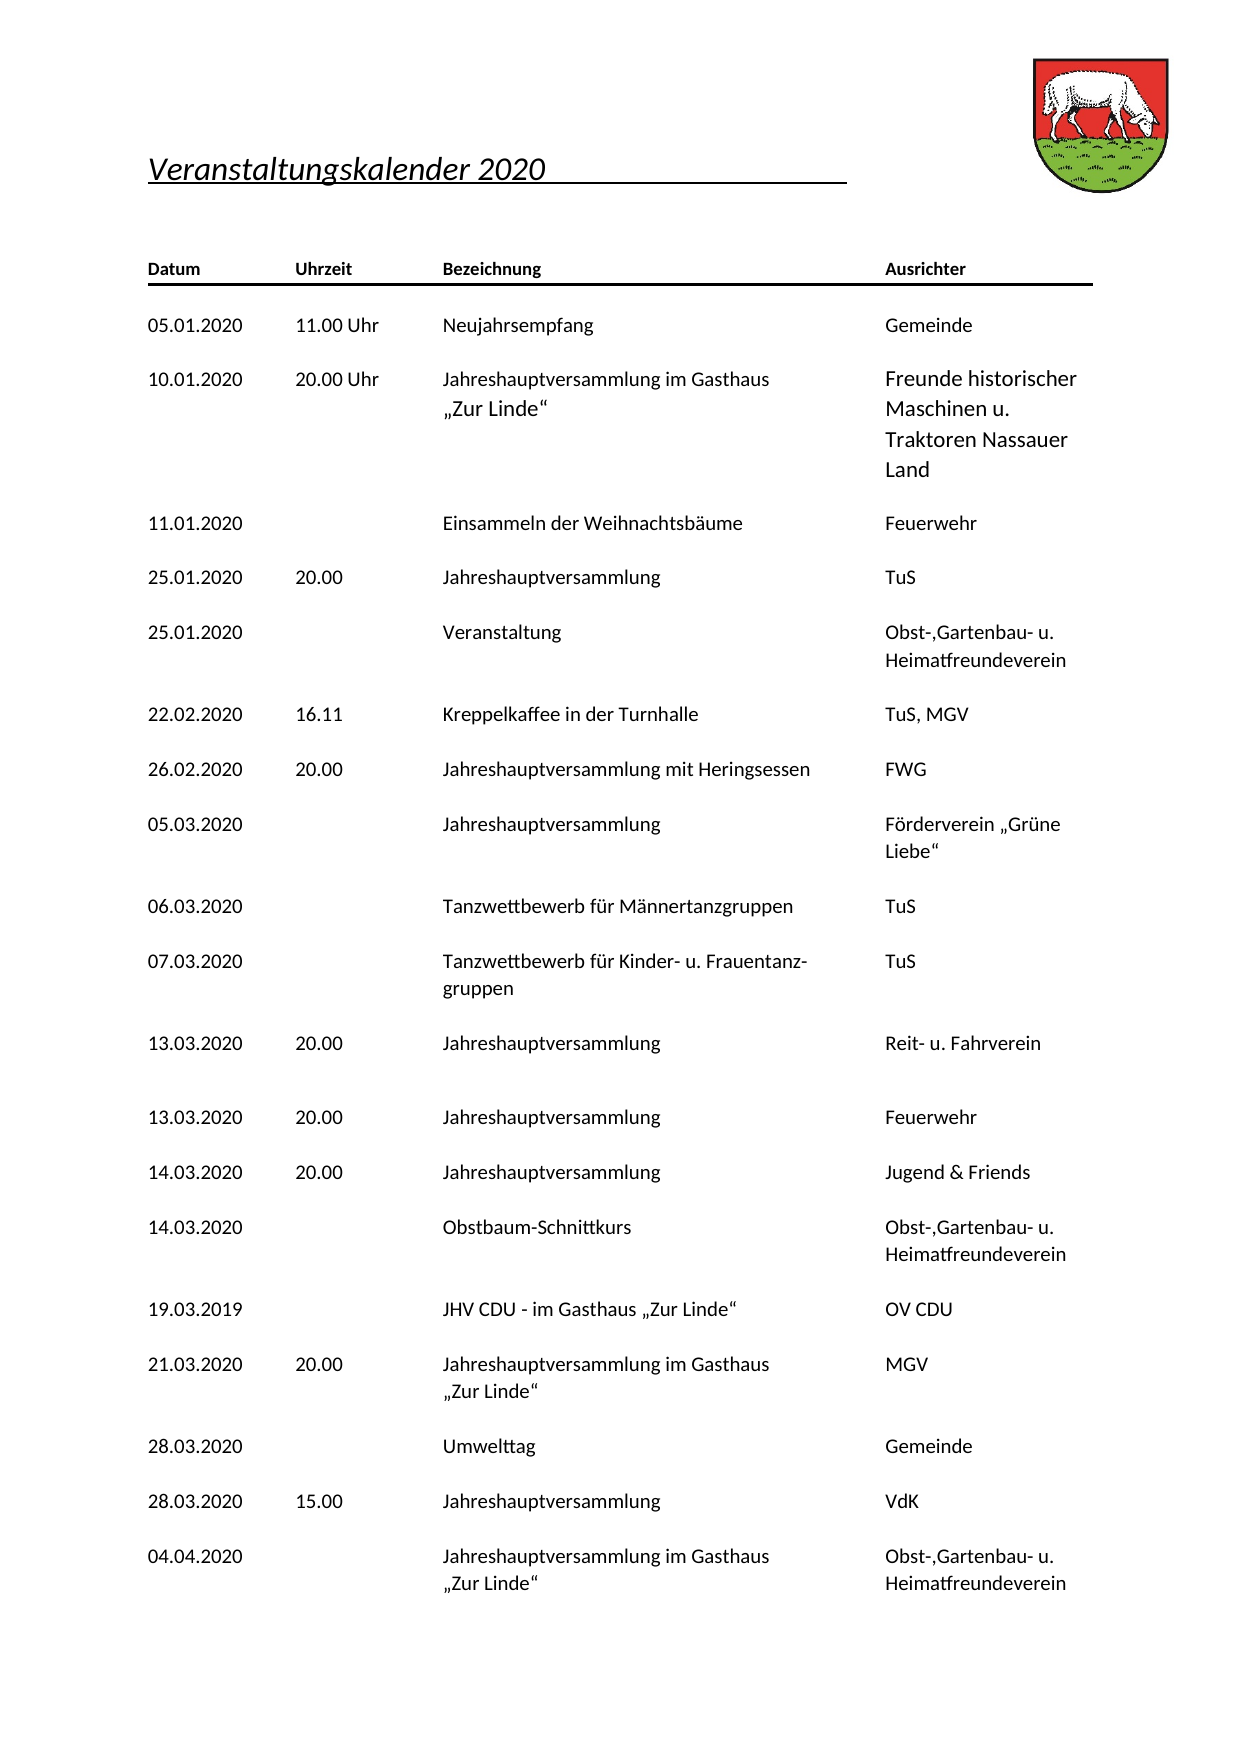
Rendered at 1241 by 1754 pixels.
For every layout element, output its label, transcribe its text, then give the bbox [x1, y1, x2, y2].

text Heimatfreundeverein [148, 647, 1093, 672]
text 14.03.2020 20.00 Jahreshauptversammlung Jugend & Friends [148, 1159, 1093, 1185]
picture [1019, 44, 1182, 207]
text Liebe“ [148, 838, 1093, 864]
text 07.03.2020 Tanzwettbewerb für Kinder- u. Frauentanz- TuS [148, 948, 1093, 973]
text Heimatfreundeverein [148, 1242, 1093, 1267]
text gruppen [369, 976, 1093, 1001]
text „Zur Linde“ Maschinen u. [443, 394, 1093, 422]
text 25.01.2020 20.00 Jahreshauptversammlung TuS [148, 564, 1093, 590]
text 13.03.2020 20.00 Jahreshauptversammlung Reit- u. Fahrverein [148, 1030, 1093, 1056]
text 06.03.2020 Tanzwettbewerb für Männertanzgruppen TuS [148, 893, 1093, 919]
text 04.04.2020 Jahreshauptversammlung im Gasthaus Obst-,Gartenbau- u. „Zur Linde“ Heimatfreundeverein [148, 1543, 1093, 1596]
text 05.03.2020 Jahreshauptversammlung Förderverein „Grüne [148, 811, 1093, 837]
text 11.01.2020 Einsammeln der Weihnachtsbäume Feuerwehr [148, 510, 1093, 535]
text 22.02.2020 16.11 Kreppelkaffee in der Turnhalle TuS, MGV [148, 702, 1093, 727]
text Datum Uhrzeit Bezeichnung Ausrichter [148, 258, 1093, 283]
text 21.03.2020 20.00 Jahreshauptversammlung im Gasthaus MGV [148, 1351, 1093, 1377]
text Veranstaltungskalender 2020 [148, 148, 1019, 188]
text Traktoren Nassauer Land [885, 425, 1093, 483]
text 25.01.2020 Veranstaltung Obst-,Gartenbau- u. [148, 619, 1093, 645]
text 28.03.2020 15.00 Jahreshauptversammlung VdK [148, 1488, 1093, 1513]
text 14.03.2020 Obstbaum-Schnittkurs Obst-,Gartenbau- u. [148, 1214, 1093, 1239]
text 26.02.2020 20.00 Jahreshauptversammlung mit Heringsessen FWG [148, 756, 1093, 782]
text 19.03.2019 JHV CDU - im Gasthaus „Zur Linde“ OV CDU [148, 1296, 1093, 1322]
text 13.03.2020 20.00 Jahreshauptversammlung Feuerwehr [148, 1104, 1093, 1130]
text 10.01.2020 20.00 Uhr Jahreshauptversammlung im Gasthaus Freunde historischer [148, 364, 1093, 392]
text 05.01.2020 11.00 Uhr Neujahrsempfang Gemeinde [148, 312, 1093, 338]
text 28.03.2020 Umwelttag Gemeinde [148, 1433, 1093, 1459]
text „Zur Linde“ [148, 1378, 1093, 1404]
